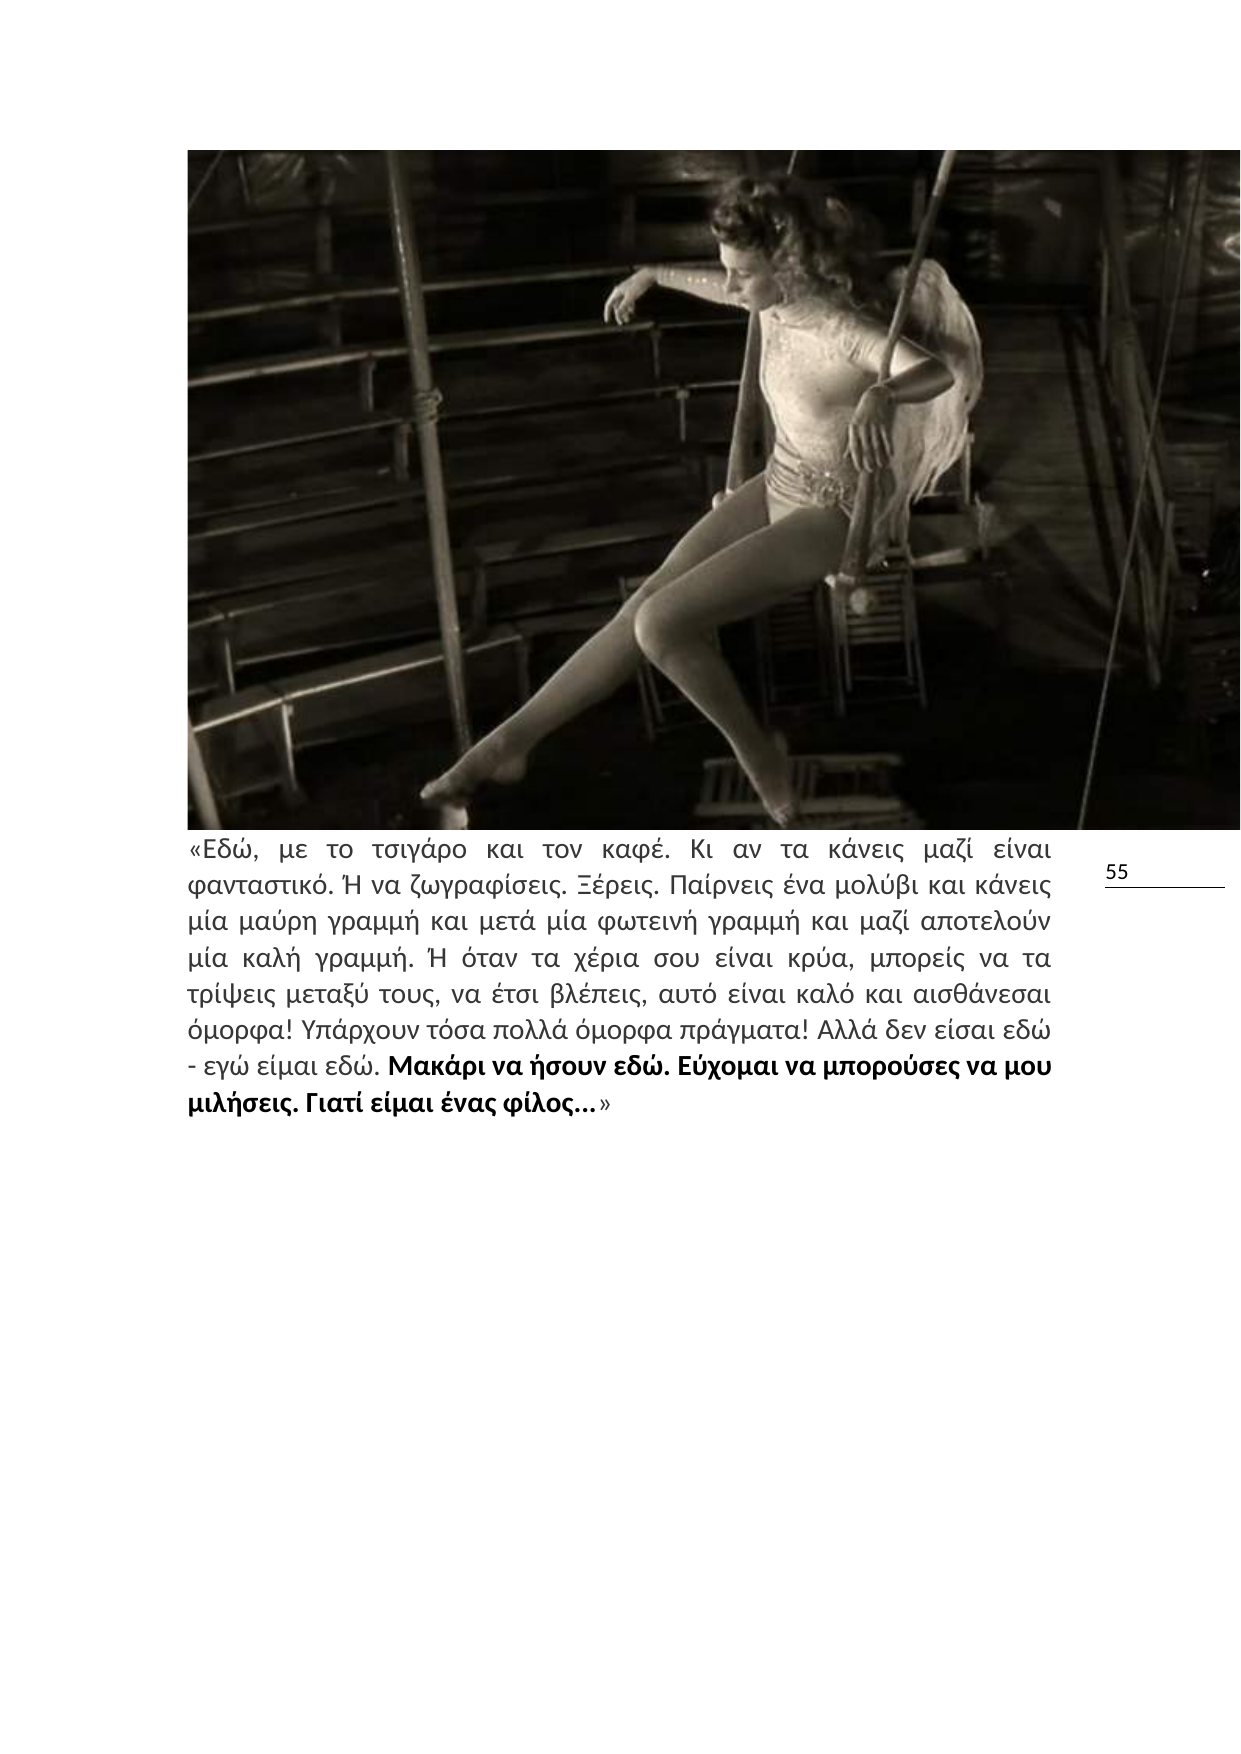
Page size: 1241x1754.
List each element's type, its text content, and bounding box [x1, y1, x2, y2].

picture [187, 150, 1241, 830]
text «Εδώ, με το τσιγάρο και τον καφέ. Κι αν τα κάνεις μαζί είναι φανταστικό. Ή να ζωγραφίσεις. Ξέρεις. Παίρνεις ένα μολύβι και κάνεις μία μαύρη γραμμή και μετά μία φωτεινή γραμμή και μαζί αποτελούν μία καλή γραμμή. Ή όταν τα χέρια σου είναι κρύα, μπορείς να τα τρίψεις μεταξύ τους, να έτσι βλέπεις, αυτό είναι καλό και αισθάνεσαι όμορφα! Υπάρχουν τόσα πολλά όμορφα πράγματα! Αλλά δεν είσαι εδώ - εγώ είμαι εδώ. Μακάρι να ήσουν εδώ. Εύχομαι να μπορούσες να μου μιλήσεις. Γιατί είμαι ένας φίλος...» [187, 830, 1053, 1119]
